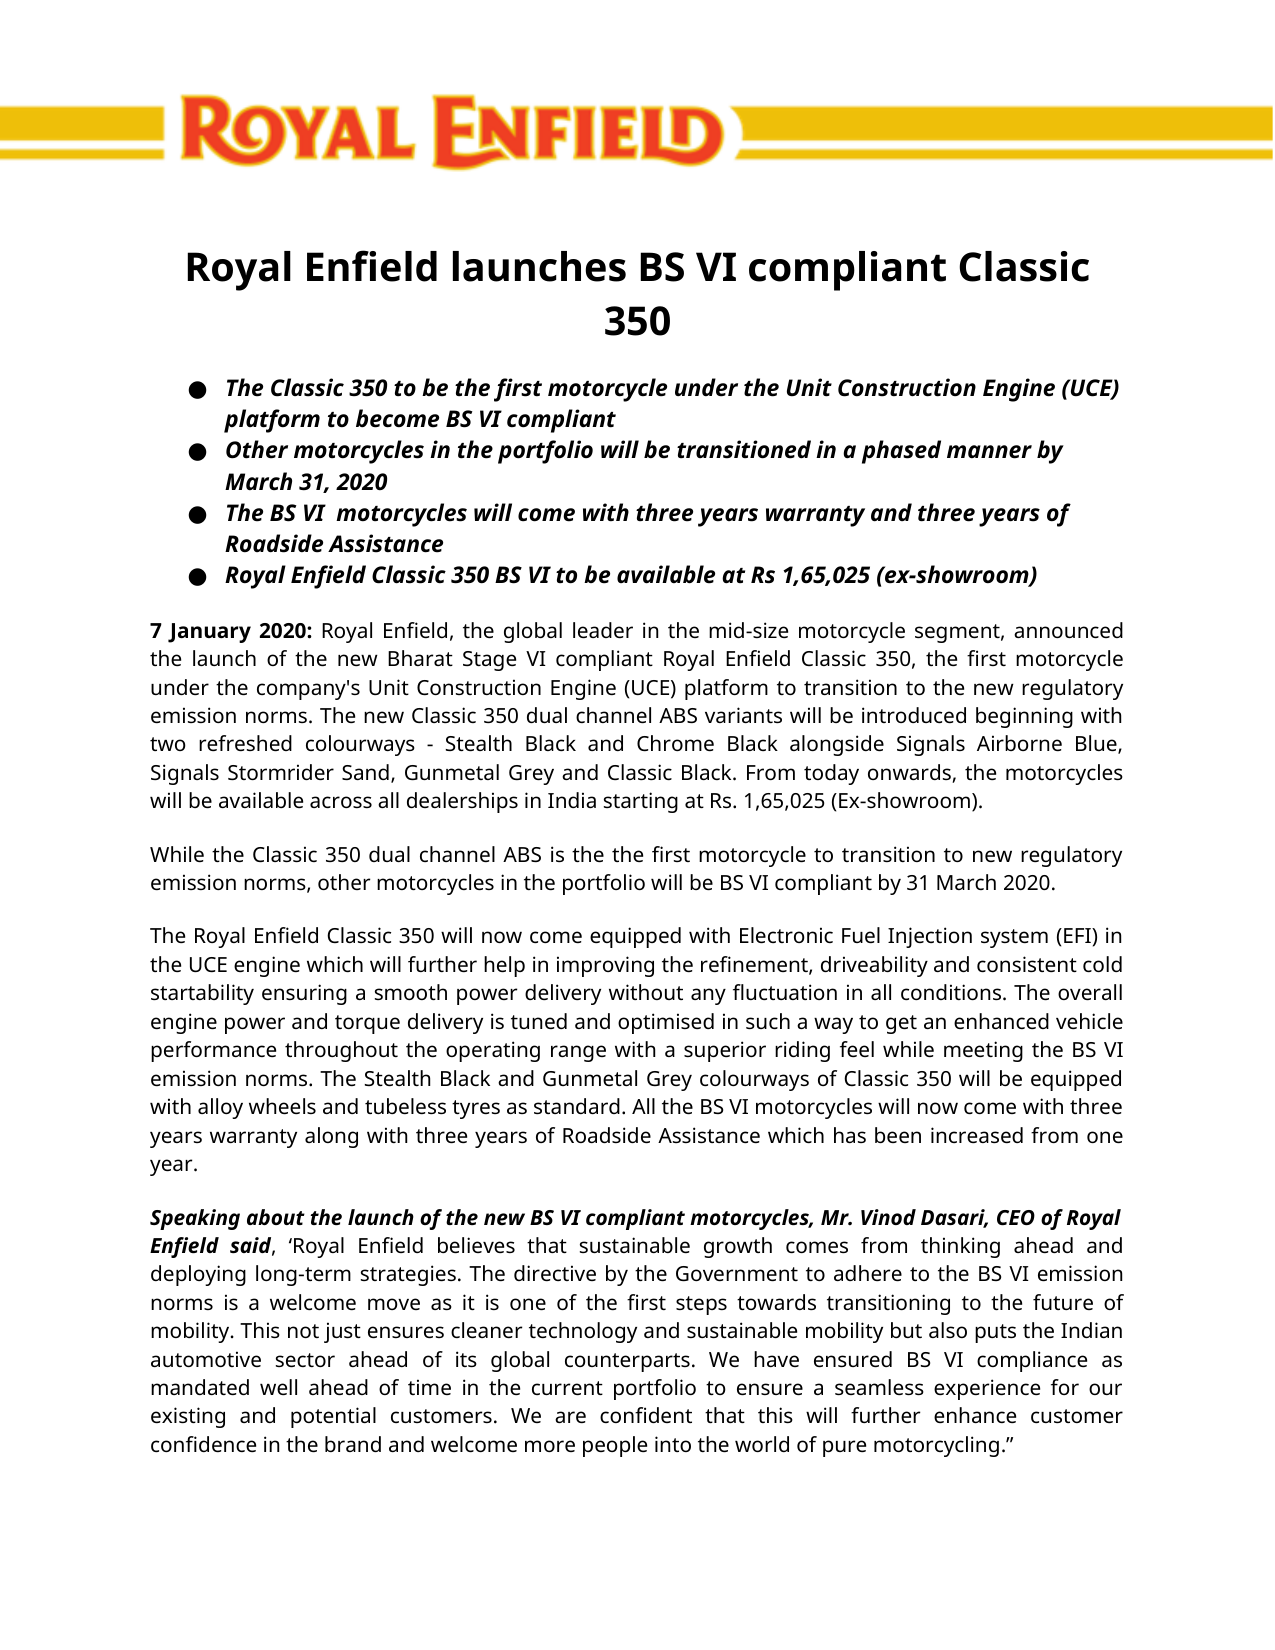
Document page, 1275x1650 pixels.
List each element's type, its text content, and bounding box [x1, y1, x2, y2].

text Royal Enfield launches BS VI compliant Classic 350 [150, 175, 1125, 347]
list The BS VI motorcycles will come with three years warranty and three years of Roadside Assistance [187, 497, 1125, 559]
text Speaking about the launch of the new BS VI compliant motorcycles, Mr. Vinod Dasari, CEO of Royal Enfield said, ‘Royal Enfield believes that sustainable growth comes from thinking ahead and deploying long-term strategies. The directive by the Government to adhere to the BS VI emission norms is a welcome move as it is one of the first steps towards transitioning to the future of mobility. This not just ensures cleaner technology and sustainable mobility but also puts the Indian automotive sector ahead of its global counterparts. We have ensured BS VI compliance as mandated well ahead of time in the current portfolio to ensure a seamless experience for our existing and potential customers. We are confident that this will further enhance customer confidence in the brand and welcome more people into the world of pure motorcycling.” [150, 1203, 1125, 1458]
list Other motorcycles in the portfolio will be transitioned in a phased manner by March 31, 2020 [187, 434, 1125, 497]
picture [0, 93, 1273, 172]
text The Royal Enfield Classic 350 will now come equipped with Electronic Fuel Injection system (EFI) in the UCE engine which will further help in improving the refinement, driveability and consistent cold startability ensuring a smooth power delivery without any fluctuation in all conditions. The overall engine power and torque delivery is tuned and optimised in such a way to get an enhanced vehicle performance throughout the operating range with a superior riding feel while meeting the BS VI emission norms. The Stealth Black and Gunmetal Grey colourways of Classic 350 will be equipped with alloy wheels and tubeless tyres as standard. All the BS VI motorcycles will now come with three years warranty along with three years of Roadside Assistance which has been increased from one year. [150, 922, 1125, 1178]
text While the Classic 350 dual channel ABS is the the first motorcycle to transition to new regulatory emission norms, other motorcycles in the portfolio will be BS VI compliant by 31 March 2020. [150, 840, 1125, 897]
list The Classic 350 to be the first motorcycle under the Unit Construction Engine (UCE) platform to become BS VI compliant [187, 372, 1125, 434]
list Royal Enfield Classic 350 BS VI to be available at Rs 1,65,025 (ex-showroom) [187, 559, 1125, 591]
text 7 January 2020: Royal Enfield, the global leader in the mid-size motorcycle segment, announced the launch of the new Bharat Stage VI compliant Royal Enfield Classic 350, the first motorcycle under the company's Unit Construction Engine (UCE) platform to transition to the new regulatory emission norms. The new Classic 350 dual channel ABS variants will be introduced beginning with two refreshed colourways - Stealth Black and Chrome Black alongside Signals Airborne Blue, Signals Stormrider Sand, Gunmetal Grey and Classic Black. From today onwards, the motorcycles will be available across all dealerships in India starting at Rs. 1,65,025 (Ex-showroom). [150, 616, 1125, 815]
